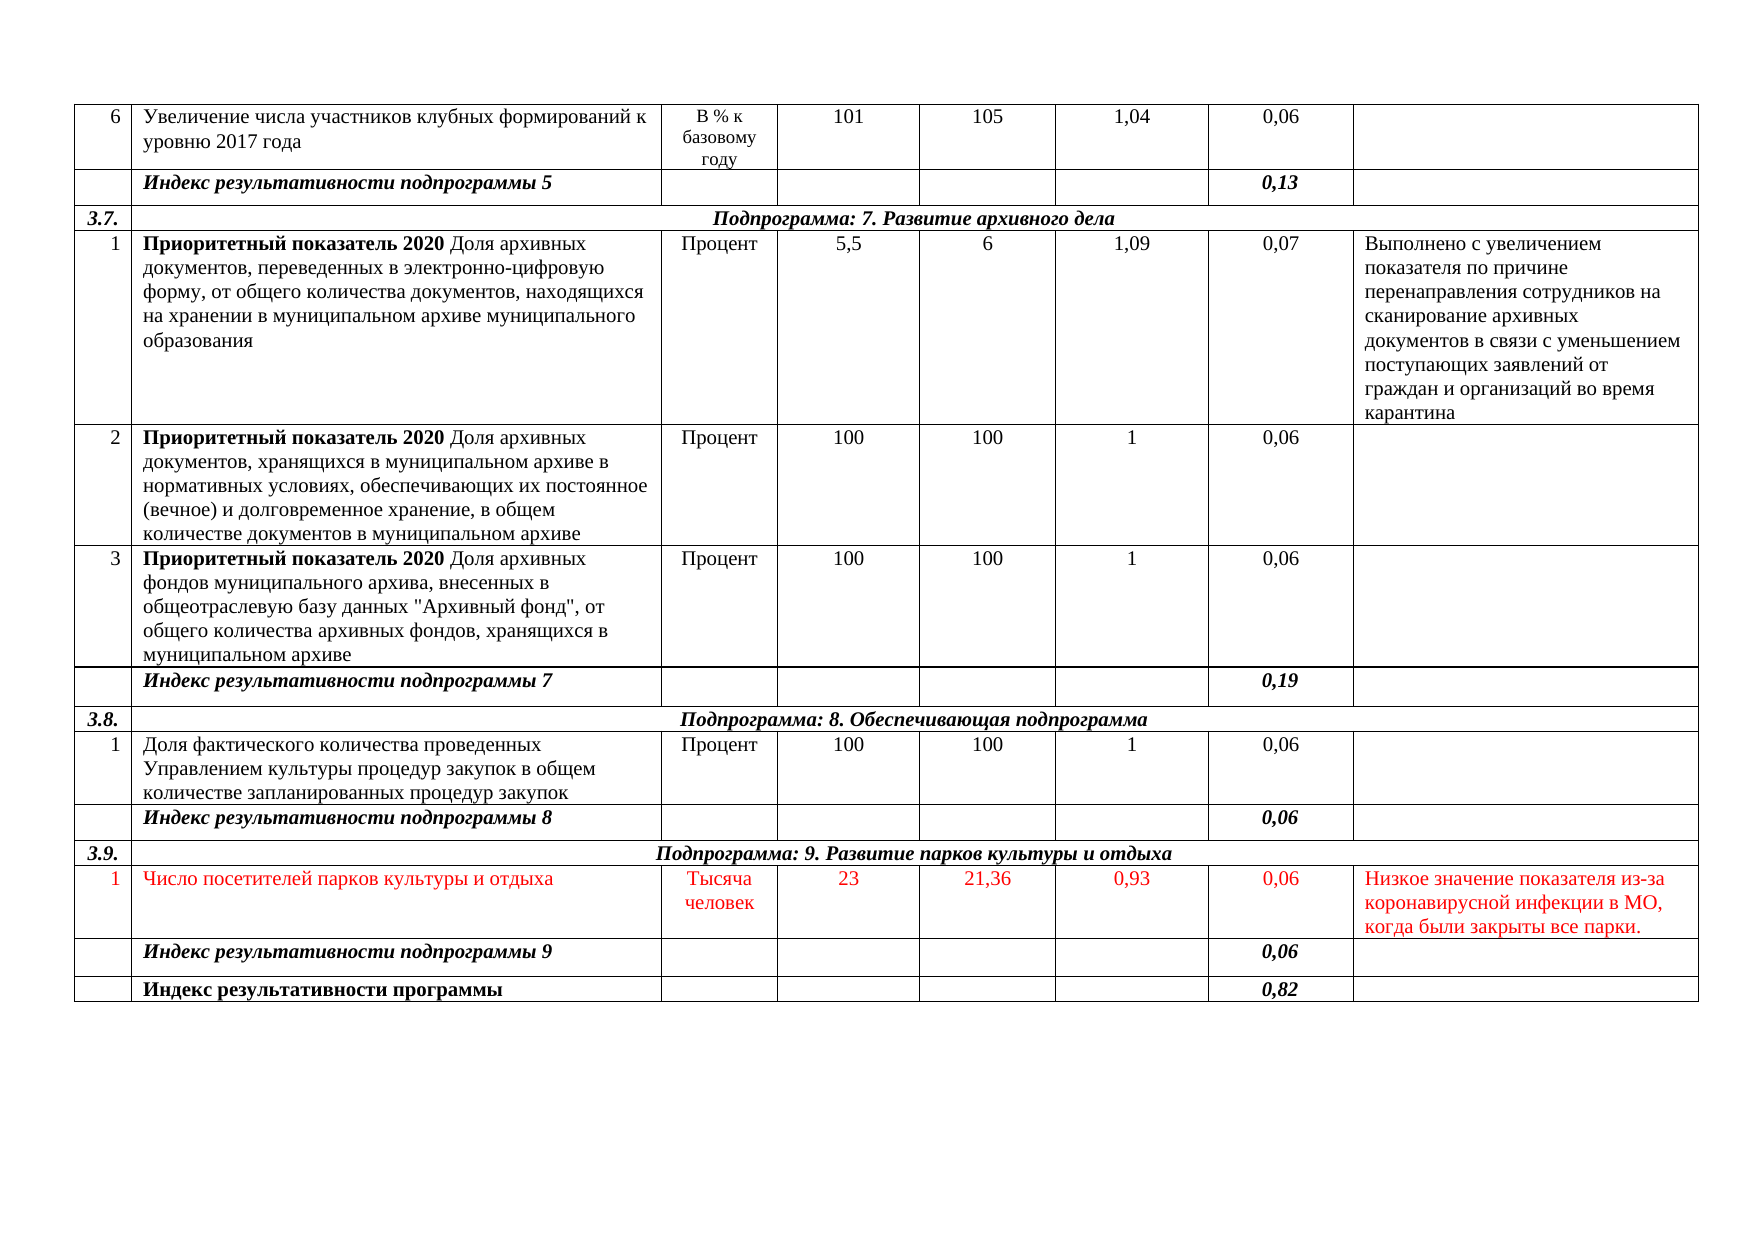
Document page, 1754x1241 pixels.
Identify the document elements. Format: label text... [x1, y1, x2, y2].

table_cell Индекс результативности подпрограммы 7 [132, 668, 661, 706]
table_cell 1 [1056, 546, 1208, 666]
table_cell [75, 668, 131, 706]
table_cell Индекс результативности подпрограммы 5 [132, 170, 661, 205]
table_cell [75, 170, 131, 205]
table_cell 3.8. [75, 707, 131, 731]
table_cell 0,82 [1209, 977, 1353, 1001]
table_cell Подпрограмма: 7. Развитие архивного дела [132, 206, 1698, 230]
table_cell 3 [75, 546, 131, 666]
table_cell Низкое значение показателя из-за коронавирусной инфекции в МО, когда были закрыты все парки. [1354, 866, 1698, 938]
table_cell [920, 668, 1055, 706]
table_cell [778, 668, 919, 706]
table_cell [662, 977, 777, 1001]
table_cell [1354, 425, 1698, 545]
table_cell 100 [920, 732, 1055, 804]
table_cell Приоритетный показатель 2020 Доля архивных документов, переведенных в электронно-цифровую форму, от общего количества документов, находящихся на хранении в муниципальном архиве муниципального образования [132, 231, 661, 424]
table_cell [1354, 977, 1698, 1001]
table_cell [920, 170, 1055, 205]
table_cell 21,36 [920, 866, 1055, 938]
table_cell [1354, 805, 1698, 840]
table_cell [920, 939, 1055, 976]
table_cell [75, 939, 131, 976]
table_cell [662, 170, 777, 205]
table_cell 5,5 [778, 231, 919, 424]
table_cell 3.7. [75, 206, 131, 230]
table_cell 1,09 [1056, 231, 1208, 424]
table_cell 0,06 [1209, 805, 1353, 840]
table_cell 1 [1056, 732, 1208, 804]
table_cell 1 [1056, 425, 1208, 545]
table_cell [1354, 546, 1698, 666]
table_cell 0,07 [1209, 231, 1353, 424]
table_cell [1056, 939, 1208, 976]
table_cell 6 [75, 105, 131, 169]
table_cell 100 [778, 732, 919, 804]
table_cell 0,06 [1209, 546, 1353, 666]
table_cell Индекс результативности подпрограммы 9 [132, 939, 661, 976]
table_cell 0,06 [1209, 939, 1353, 976]
table_cell [1056, 668, 1208, 706]
table_cell Подпрограмма: 9. Развитие парков культуры и отдыха [132, 841, 1698, 865]
table_cell [75, 977, 131, 1001]
table_cell 0,93 [1056, 866, 1208, 938]
table_cell [920, 805, 1055, 840]
table_cell [1354, 939, 1698, 976]
table_cell Индекс результативности программы [132, 977, 661, 1001]
table_cell [662, 805, 777, 840]
table_cell 0,06 [1209, 866, 1353, 938]
table_cell 1 [75, 732, 131, 804]
table_cell 0,06 [1209, 425, 1353, 545]
table_cell Число посетителей парков культуры и отдыха [132, 866, 661, 938]
table_cell 6 [920, 231, 1055, 424]
table_cell [662, 668, 777, 706]
table_cell Подпрограмма: 8. Обеспечивающая подпрограмма [132, 707, 1698, 731]
table_cell [778, 939, 919, 976]
table_cell 0,13 [1209, 170, 1353, 205]
table_cell Приоритетный показатель 2020 Доля архивных документов, хранящихся в муниципальном архиве в нормативных условиях, обеспечивающих их постоянное (вечное) и долговременное хранение, в общем количестве документов в муниципальном архиве [132, 425, 661, 545]
table_cell 1,04 [1056, 105, 1208, 169]
table_cell [75, 805, 131, 840]
table_cell [1056, 805, 1208, 840]
table_cell [1056, 977, 1208, 1001]
table_cell 0,06 [1209, 105, 1353, 169]
table_cell 1 [75, 231, 131, 424]
table_cell 101 [778, 105, 919, 169]
table_cell Процент [662, 231, 777, 424]
table_cell 100 [778, 546, 919, 666]
table_cell [778, 170, 919, 205]
table_cell Процент [662, 425, 777, 545]
table_cell 23 [778, 866, 919, 938]
table_cell [920, 977, 1055, 1001]
table_cell 100 [778, 425, 919, 545]
table_cell [1354, 105, 1698, 169]
table_cell 0,06 [1209, 732, 1353, 804]
table_cell [1056, 170, 1208, 205]
table_cell [1354, 668, 1698, 706]
table_cell 2 [75, 425, 131, 545]
table_cell Выполнено с увеличением показателя по причине перенаправления сотрудников на сканирование архивных документов в связи с уменьшением поступающих заявлений от граждан и организаций во время карантина [1354, 231, 1698, 424]
table_cell Индекс результативности подпрограммы 8 [132, 805, 661, 840]
table_cell 1 [75, 866, 131, 938]
table_cell Доля фактического количества проведенных Управлением культуры процедур закупок в общем количестве запланированных процедур закупок [132, 732, 661, 804]
table_cell [662, 939, 777, 976]
table_cell [778, 805, 919, 840]
table_cell 0,19 [1209, 668, 1353, 706]
table_cell [778, 977, 919, 1001]
table_cell Приоритетный показатель 2020 Доля архивных фондов муниципального архива, внесенных в общеотраслевую базу данных "Архивный фонд", от общего количества архивных фондов, хранящихся в муниципальном архиве [132, 546, 661, 666]
table_cell [1354, 732, 1698, 804]
table_cell Процент [662, 546, 777, 666]
table_cell 100 [920, 546, 1055, 666]
table_cell 3.9. [75, 841, 131, 865]
table_cell Тысяча человек [662, 866, 777, 938]
table_cell 105 [920, 105, 1055, 169]
table_cell [1354, 170, 1698, 205]
table_cell Процент [662, 732, 777, 804]
table_cell 100 [920, 425, 1055, 545]
table_cell Увеличение числа участников клубных формирований к уровню 2017 года [132, 105, 661, 169]
table_cell В % к базовому году [662, 105, 777, 169]
